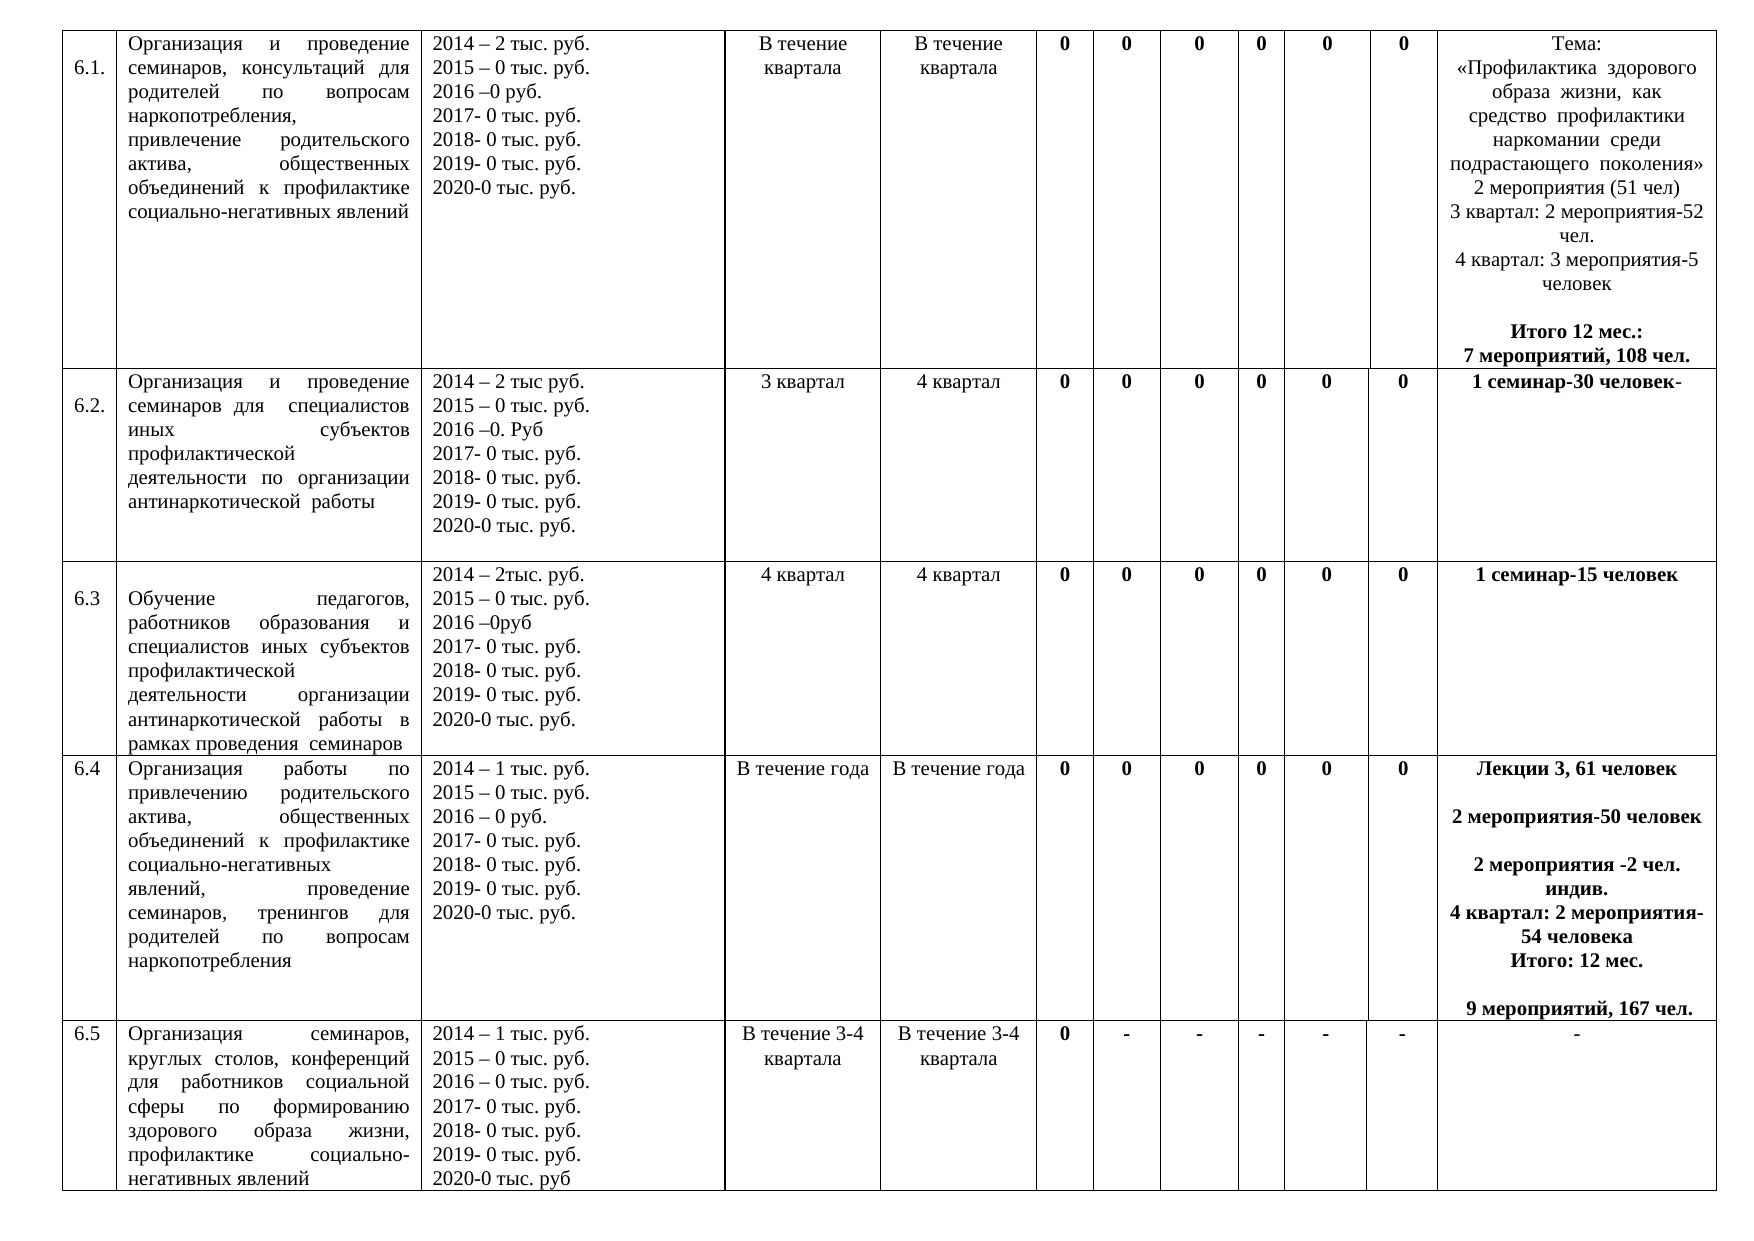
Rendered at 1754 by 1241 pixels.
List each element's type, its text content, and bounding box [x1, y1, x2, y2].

table_cell 2014 – 1 тыс. руб. 2015 – 0 тыс. руб. 2016 – 0 тыс. руб. 2017- 0 тыс. руб. 2018- 0 тыс. руб. 2019- 0 тыс. руб. 2020-0 тыс. руб [422, 1021, 724, 1190]
table_cell - [1367, 1021, 1437, 1190]
table_cell 6.4 [63, 756, 116, 1020]
table_cell 0 [1239, 562, 1284, 754]
table_cell 0 [1285, 756, 1368, 1020]
table_cell В течение 3-4 квартала [726, 1021, 880, 1190]
table_cell - [1161, 1021, 1238, 1190]
table_cell 0 [1094, 562, 1160, 754]
table_cell 0 [1094, 756, 1160, 1020]
table_cell 2014 – 1 тыс. руб. 2015 – 0 тыс. руб. 2016 – 0 руб. 2017- 0 тыс. руб. 2018- 0 тыс. руб. 2019- 0 тыс. руб. 2020-0 тыс. руб. [422, 756, 724, 1020]
table_cell 0 [1037, 369, 1093, 561]
table_cell 0 [1239, 31, 1284, 367]
table_cell Тема: «Профилактика здорового образа жизни, как средство профилактики наркомании среди подрастающего поколения» 2 мероприятия (51 чел) 3 квартал: 2 мероприятия-52 чел. 4 квартал: 3 мероприятия-5 человек Итого 12 мес.: 7 мероприятий, 108 чел. [1438, 31, 1716, 367]
table_cell 1 семинар-30 человек- [1438, 369, 1716, 561]
table_cell 4 квартал [726, 562, 880, 754]
table_cell 0 [1094, 31, 1160, 367]
table_cell - [1094, 1021, 1160, 1190]
table_cell 0 [1285, 369, 1368, 561]
table_cell 0 [1161, 369, 1238, 561]
table_cell В течение года [726, 756, 880, 1020]
table_cell В течение года [881, 756, 1036, 1020]
table_cell 0 [1037, 562, 1093, 754]
table_cell 0 [1369, 756, 1437, 1020]
table_cell В течение квартала [881, 31, 1036, 367]
table_cell Лекции 3, 61 человек 2 мероприятия-50 человек 2 мероприятия -2 чел. индив. 4 квартал: 2 мероприятия-54 человека Итого: 12 мес. 9 мероприятий, 167 чел. [1438, 756, 1716, 1020]
table_cell 4 квартал [881, 562, 1036, 754]
table_cell 0 [1037, 31, 1093, 367]
table_cell Организация и проведение семинаров, консультаций для родителей по вопросам наркопотребления, привлечение родительского актива, общественных объединений к профилактике социально-негативных явлений [117, 31, 421, 367]
table_cell 6.3 [63, 562, 116, 754]
table_cell 0 [1037, 756, 1093, 1020]
table_cell 6.1. [63, 31, 116, 367]
table_cell В течение 3-4 квартала [881, 1021, 1036, 1190]
table_cell 0 [1161, 31, 1238, 367]
table_cell 0 [1369, 562, 1437, 754]
table_cell 6.5 [63, 1021, 116, 1190]
table_cell 2014 – 2 тыс. руб. 2015 – 0 тыс. руб. 2016 –0 руб. 2017- 0 тыс. руб. 2018- 0 тыс. руб. 2019- 0 тыс. руб. 2020-0 тыс. руб. [422, 31, 724, 367]
table_cell 6.2. [63, 369, 116, 561]
table_cell 0 [1094, 369, 1160, 561]
table_cell 0 [1239, 369, 1284, 561]
table_cell 1 семинар-15 человек [1438, 562, 1716, 754]
table_cell Организация работы по привлечению родительского актива, общественных объединений к профилактике социально-негативных явлений, проведение семинаров, тренингов для родителей по вопросам наркопотребления [117, 756, 421, 1020]
table_cell Организация семинаров, круглых столов, конференций для работников социальной сферы по формированию здорового образа жизни, профилактике социально-негативных явлений [117, 1021, 421, 1190]
table_cell 0 [1161, 756, 1238, 1020]
table_cell 0 [1285, 31, 1370, 367]
table_cell 0 [1037, 1021, 1093, 1190]
table_cell 2014 – 2 тыс руб. 2015 – 0 тыс. руб. 2016 –0. Руб 2017- 0 тыс. руб. 2018- 0 тыс. руб. 2019- 0 тыс. руб. 2020-0 тыс. руб. [422, 369, 724, 561]
table_cell 0 [1239, 756, 1284, 1020]
table_cell Обучение педагогов, работников образования и специалистов иных субъектов профилактической деятельности организации антинаркотической работы в рамках проведения семинаров [117, 562, 421, 754]
table_cell - [1285, 1021, 1366, 1190]
table_cell 2014 – 2тыс. руб. 2015 – 0 тыс. руб. 2016 –0руб 2017- 0 тыс. руб. 2018- 0 тыс. руб. 2019- 0 тыс. руб. 2020-0 тыс. руб. [422, 562, 724, 754]
table_cell 0 [1371, 31, 1437, 367]
table_cell В течение квартала [726, 31, 880, 367]
table_cell - [1239, 1021, 1284, 1190]
table_cell 0 [1285, 562, 1368, 754]
table_cell 3 квартал [726, 369, 880, 561]
table_cell 0 [1161, 562, 1238, 754]
table_cell - [1438, 1021, 1716, 1190]
table_cell Организация и проведение семинаров для специалистов иных субъектов профилактической деятельности по организации антинаркотической работы [117, 369, 421, 561]
table_cell 4 квартал [881, 369, 1036, 561]
table_cell 0 [1369, 369, 1437, 561]
